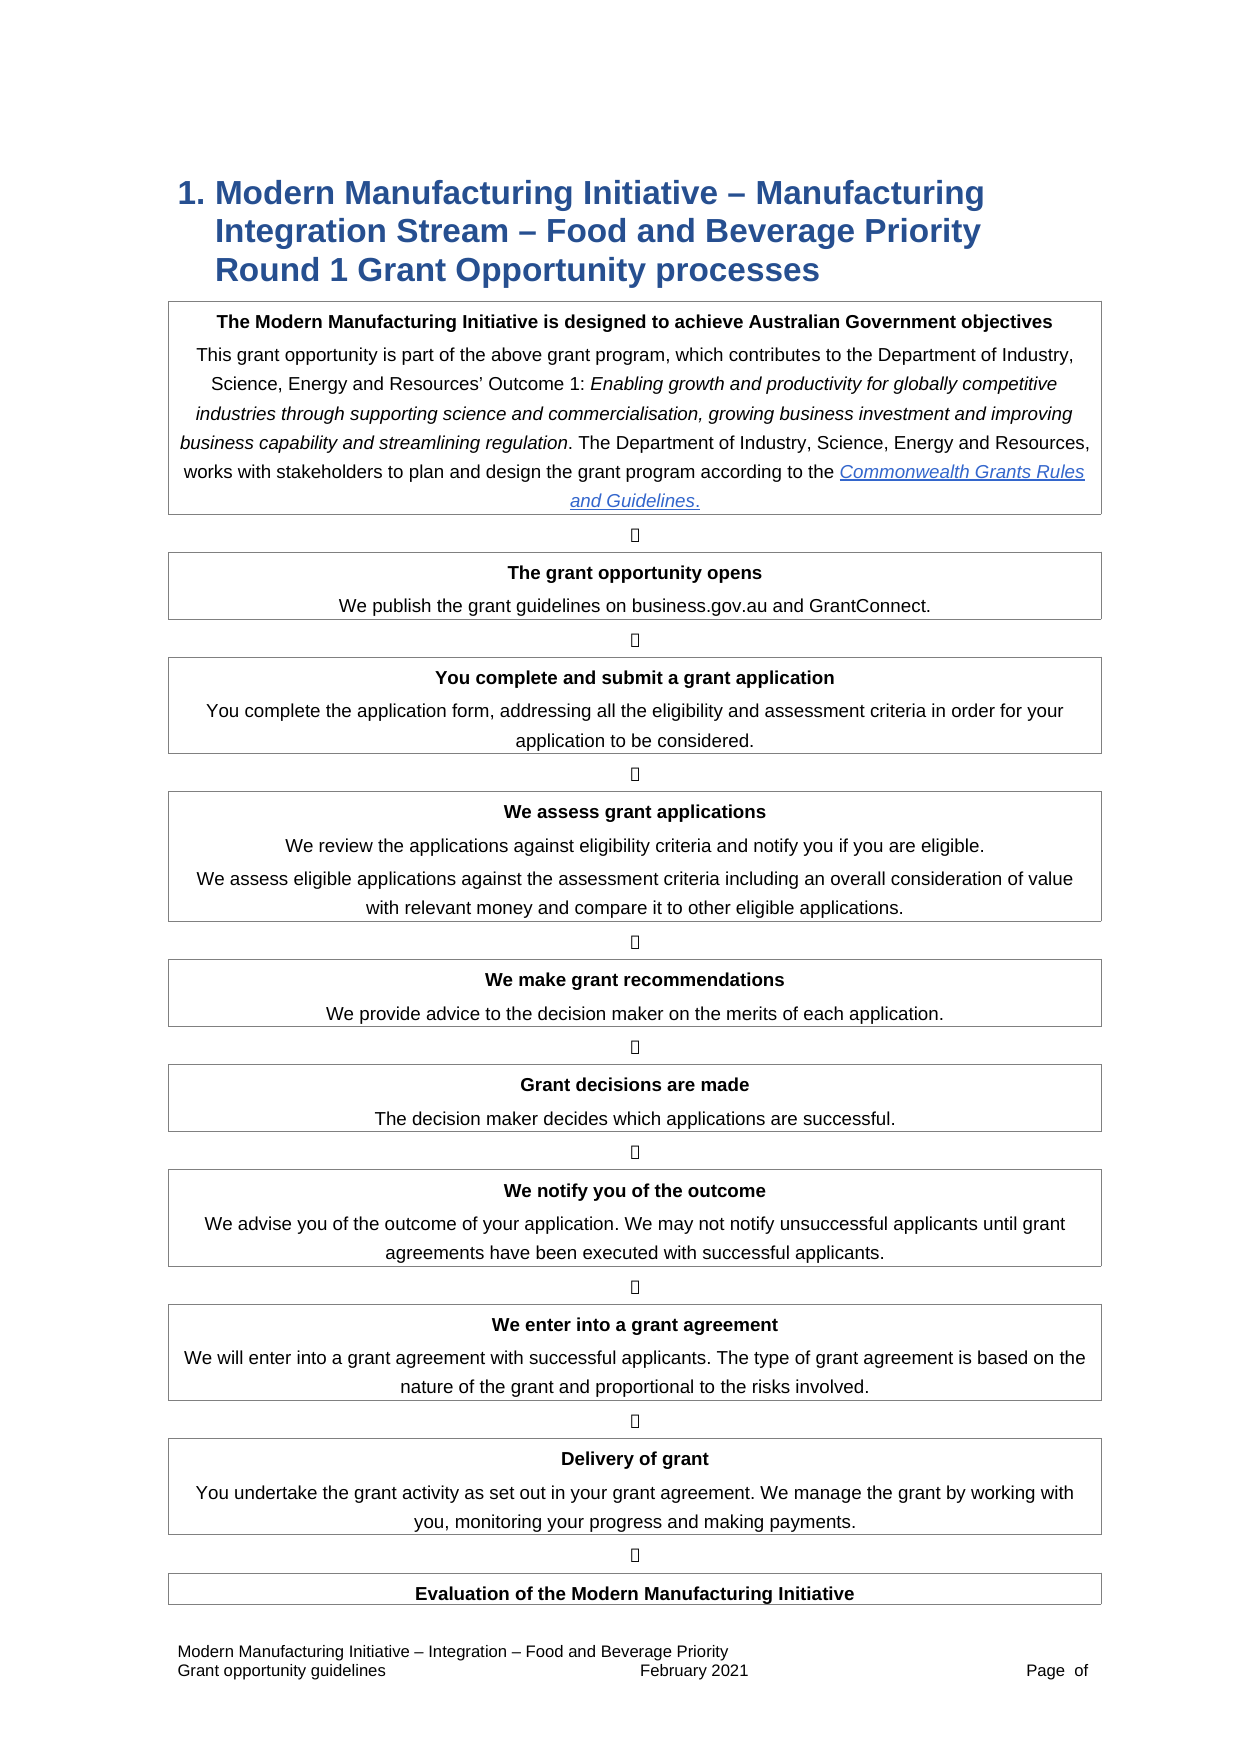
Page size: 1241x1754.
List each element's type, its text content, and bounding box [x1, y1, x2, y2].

text You complete the application form, addressing all the eligibility and assessment criteria in order for your application to be considered. [169, 690, 1101, 753]
text  [177, 623, 1092, 653]
text  [177, 518, 1092, 547]
subtitle Modern Manufacturing Initiative – Manufacturing Integration Stream – Food and Beverage Priority Round 1 Grant Opportunity processes [177, 173, 1092, 288]
text We review the applications against eligibility criteria and notify you if you are eligible. [169, 824, 1101, 856]
text You undertake the grant activity as set out in your grant agreement. We manage the grant by working with you, monitoring your progress and making payments. [169, 1471, 1101, 1534]
text The decision maker decides which applications are successful. [169, 1097, 1101, 1131]
text  [177, 1270, 1092, 1299]
text This grant opportunity is part of the above grant program, which contributes to the Department of Industry, Science, Energy and Resources’ Outcome 1: Enabling growth and productivity for globally competitive industries through supporting science and commercialisation, growing business investment and improving business capability and streamlining regulation. The Department of Industry, Science, Energy and Resources, works with stakeholders to plan and design the grant program according to the Commonwealth Grants Rules and Guidelines. [169, 334, 1101, 514]
text The grant opportunity opens [169, 553, 1101, 583]
text Evaluation of the Modern Manufacturing Initiative [169, 1574, 1101, 1604]
text  [177, 1539, 1092, 1568]
text The Modern Manufacturing Initiative is designed to achieve Australian Government objectives [169, 302, 1101, 332]
text We notify you of the outcome [169, 1170, 1101, 1201]
text  [177, 1136, 1092, 1165]
text Grant decisions are made [169, 1065, 1101, 1096]
text We provide advice to the decision maker on the merits of each application. [169, 992, 1101, 1026]
text  [177, 1031, 1092, 1060]
text We enter into a grant agreement [169, 1305, 1101, 1335]
text  [177, 758, 1092, 787]
text You complete and submit a grant application [169, 658, 1101, 688]
text We assess eligible applications against the assessment criteria including an overall consideration of value with relevant money and compare it to other eligible applications. [169, 858, 1101, 921]
text We publish the grant guidelines on business.gov.au and GrantConnect. [169, 585, 1101, 619]
text We make grant recommendations [169, 960, 1101, 991]
text  [177, 1405, 1092, 1434]
text We assess grant applications [169, 792, 1101, 823]
text  [177, 926, 1092, 955]
text We will enter into a grant agreement with successful applicants. The type of grant agreement is based on the nature of the grant and proportional to the risks involved. [169, 1337, 1101, 1400]
text Delivery of grant [169, 1439, 1101, 1470]
text We advise you of the outcome of your application. We may not notify unsuccessful applicants until grant agreements have been executed with successful applicants. [169, 1203, 1101, 1266]
